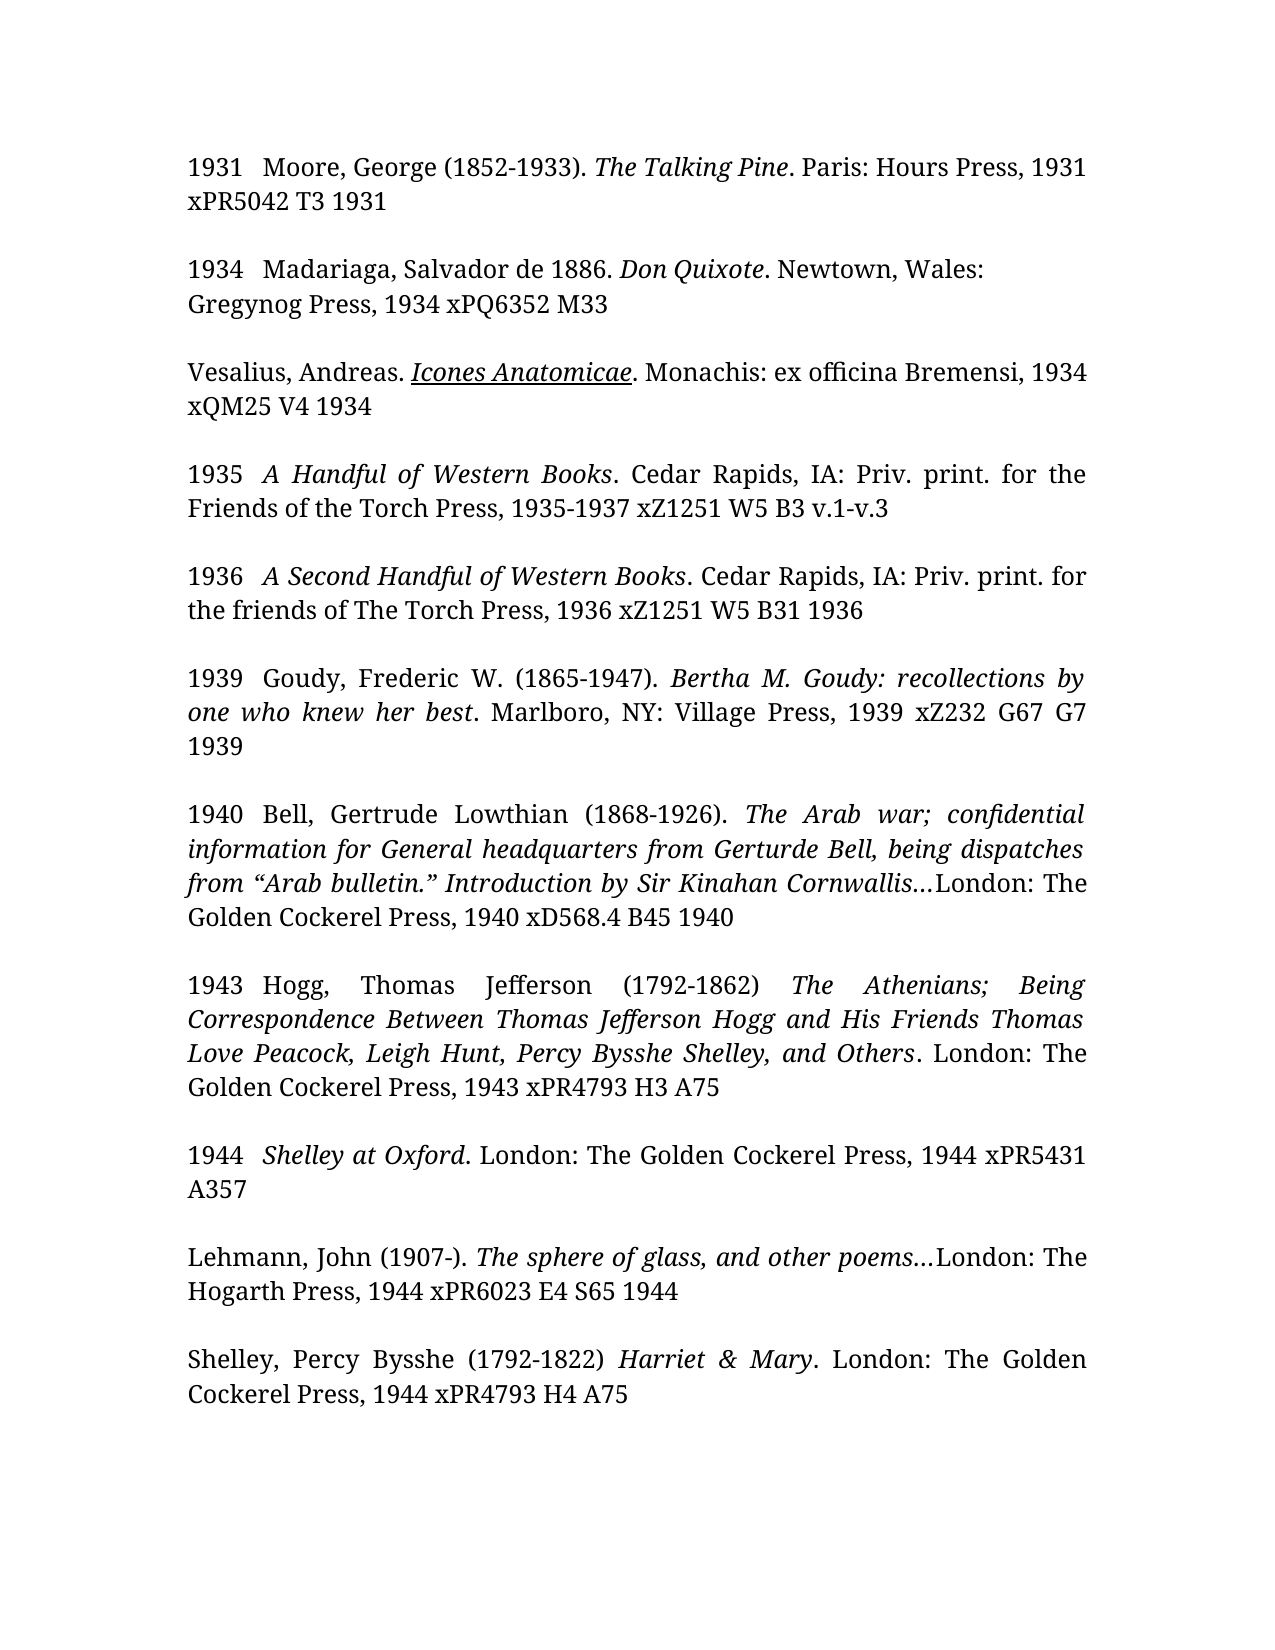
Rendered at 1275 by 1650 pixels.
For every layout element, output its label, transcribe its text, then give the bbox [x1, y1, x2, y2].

text 1939 Goudy, Frederic W. (1865-1947). Bertha M. Goudy: recollections by one who knew her best. Marlboro, NY: Village Press, 1939 xZ232 G67 G7 1939 [187, 661, 1087, 763]
text Vesalius, Andreas. Icones Anatomicae. Monachis: ex officina Bremensi, 1934 xQM25 V4 1934 [187, 354, 1087, 422]
text 1931 Moore, George (1852-1933). The Talking Pine. Paris: Hours Press, 1931 xPR5042 T3 1931 [187, 150, 1087, 218]
text 1944 Shelley at Oxford. London: The Golden Cockerel Press, 1944 xPR5431 A357 [187, 1138, 1087, 1206]
text 1934 Madariaga, Salvador de 1886. Don Quixote. Newtown, Wales: Gregynog Press, 1934 xPQ6352 M33 [187, 252, 1087, 320]
text Lehmann, John (1907-). The sphere of glass, and other poems…London: The Hogarth Press, 1944 xPR6023 E4 S65 1944 [187, 1240, 1087, 1308]
text 1943 Hogg, Thomas Jefferson (1792-1862) The Athenians; Being Correspondence Between Thomas Jefferson Hogg and His Friends Thomas Love Peacock, Leigh Hunt, Percy Bysshe Shelley, and Others. London: The Golden Cockerel Press, 1943 xPR4793 H3 A75 [187, 967, 1087, 1104]
text 1936 A Second Handful of Western Books. Cedar Rapids, IA: Priv. print. for the friends of The Torch Press, 1936 xZ1251 W5 B31 1936 [187, 559, 1087, 627]
text Shelley, Percy Bysshe (1792-1822) Harriet & Mary. London: The Golden Cockerel Press, 1944 xPR4793 H4 A75 [187, 1342, 1087, 1410]
text 1935 A Handful of Western Books. Cedar Rapids, IA: Priv. print. for the Friends of the Torch Press, 1935-1937 xZ1251 W5 B3 v.1-v.3 [187, 457, 1087, 525]
text 1940 Bell, Gertrude Lowthian (1868-1926). The Arab war; confidential information for General headquarters from Gerturde Bell, being dispatches from “Arab bulletin.” Introduction by Sir Kinahan Cornwallis…London: The Golden Cockerel Press, 1940 xD568.4 B45 1940 [187, 797, 1087, 933]
